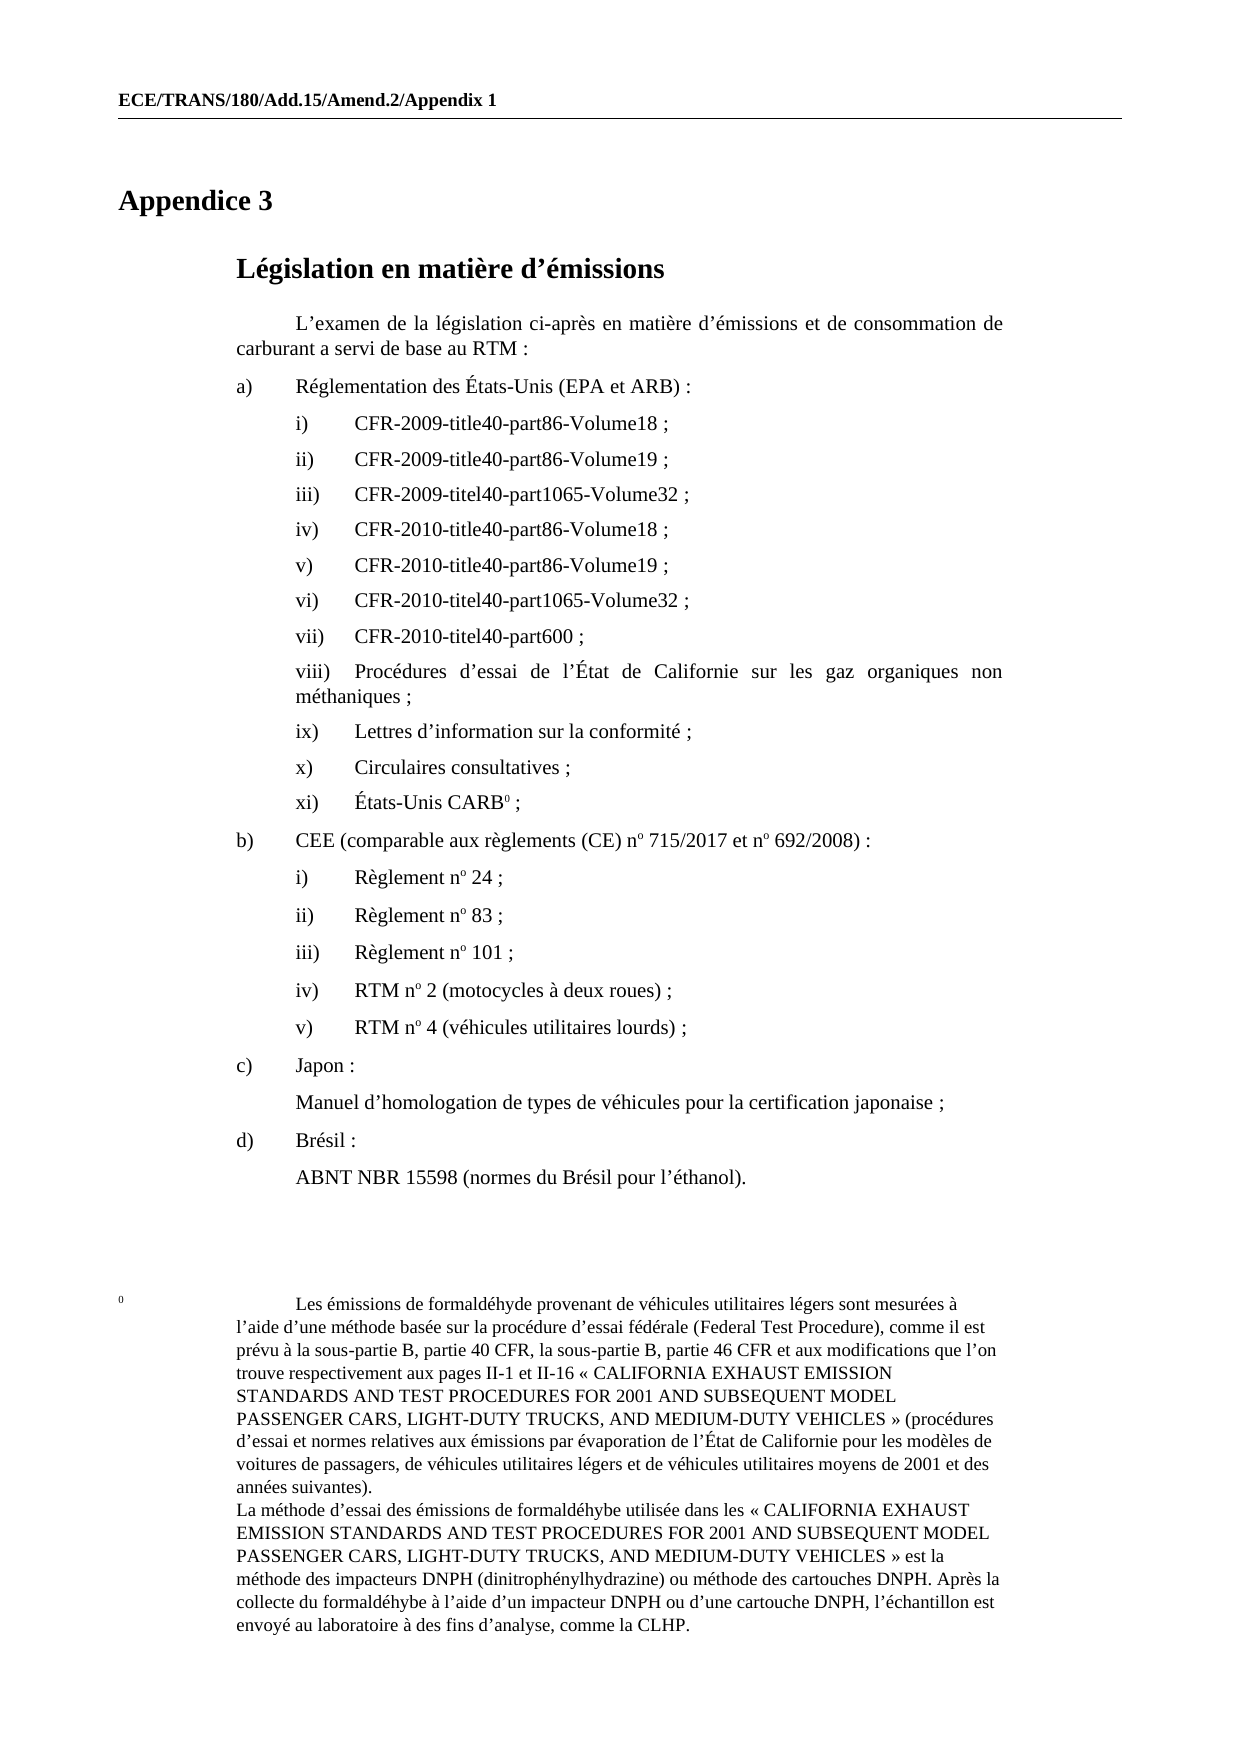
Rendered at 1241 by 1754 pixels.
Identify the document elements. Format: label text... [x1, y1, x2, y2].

text L’examen de la législation ci-après en matière d’émissions et de consommation de carburant a servi de base au RTM : [236, 310, 1004, 360]
text i) CFR-2009-title40-part86-Volume18 ; [295, 410, 1004, 435]
text v) RTM no 4 (véhicules utilitaires lourds) ; [295, 1014, 1004, 1039]
text v) CFR-2010-title40-part86-Volume19 ; [295, 552, 1004, 577]
text Manuel d’homologation de types de véhicules pour la certification japonaise ; [295, 1089, 1004, 1114]
text ABNT NBR 15598 (normes du Brésil pour l’éthanol). [295, 1164, 1004, 1189]
text a) Réglementation des États-Unis (EPA et ARB) : [236, 373, 1004, 398]
text c) Japon : [236, 1052, 1004, 1077]
text xi) États-Unis CARB ; [295, 789, 1004, 814]
text x) Circulaires consultatives ; [295, 754, 1004, 779]
text Appendice 3 [118, 185, 1004, 216]
text ix) Lettres d’information sur la conformité ; [295, 718, 1004, 743]
text iii) CFR-2009-titel40-part1065-Volume32 ; [295, 481, 1004, 506]
text iv) RTM no 2 (motocycles à deux roues) ; [295, 977, 1004, 1002]
text b) CEE (comparable aux règlements (CE) no 715/2017 et no 692/2008) : [236, 827, 1004, 852]
text d) Brésil : [236, 1127, 1004, 1152]
text vi) CFR-2010-titel40-part1065-Volume32 ; [295, 587, 1004, 612]
text vii) CFR-2010-titel40-part600 ; [295, 623, 1004, 648]
text viii) Procédures d’essai de l’État de Californie sur les gaz organiques non méthaniques ; [295, 658, 1004, 708]
text ii) CFR-2009-title40-part86-Volume19 ; [295, 446, 1004, 471]
text iii) Règlement no 101 ; [295, 939, 1004, 964]
text i) Règlement no 24 ; [295, 864, 1004, 889]
text iv) CFR-2010-title40-part86-Volume18 ; [295, 516, 1004, 541]
text Législation en matière d’émissions [118, 254, 1004, 285]
text ii) Règlement no 83 ; [295, 902, 1004, 927]
